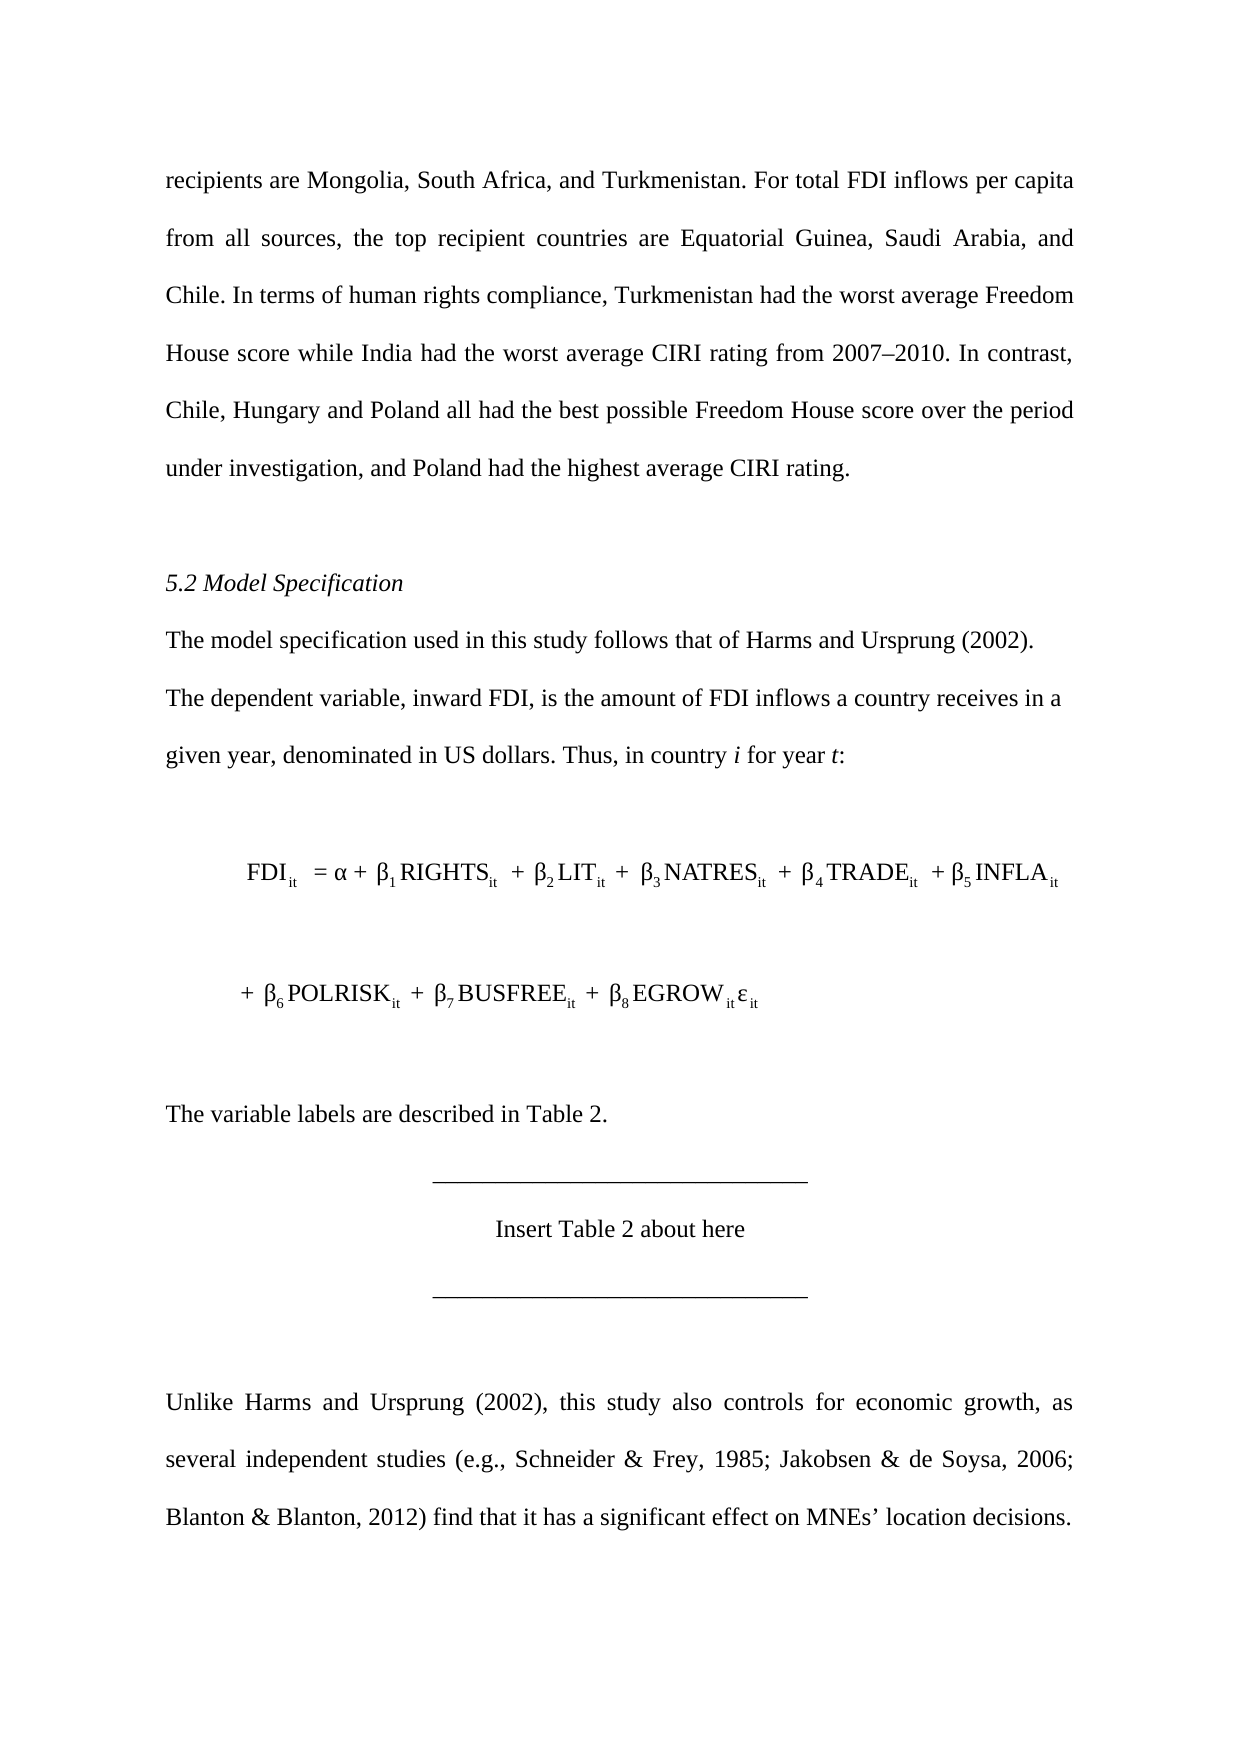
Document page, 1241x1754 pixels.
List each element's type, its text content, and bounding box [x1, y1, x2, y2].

text 5.2 Model Specification [165, 568, 1075, 597]
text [165, 165, 1075, 482]
text The model specification used in this study follows that of Harms and Ursprung (2002). The dependent variable, inward FDI, is the amount of FDI inflows a country receives in a given year, denominated in US dollars. Thus, in country i for year t: [165, 625, 1075, 769]
text Insert Table 2 about here [165, 1214, 1075, 1243]
text ______________________________ [165, 1272, 1075, 1301]
text Unlike Harms and Ursprung (2002), this study also controls for economic growth, as several independent studies (e.g., Schneider & Frey, 1985; Jakobsen & de Soysa, 2006; Blanton & Blanton, 2012) find that it has a significant effect on MNEs’ location decisions. [165, 1387, 1075, 1531]
text ______________________________ [165, 1157, 1075, 1186]
text The variable labels are described in Table 2. [165, 1099, 1075, 1128]
